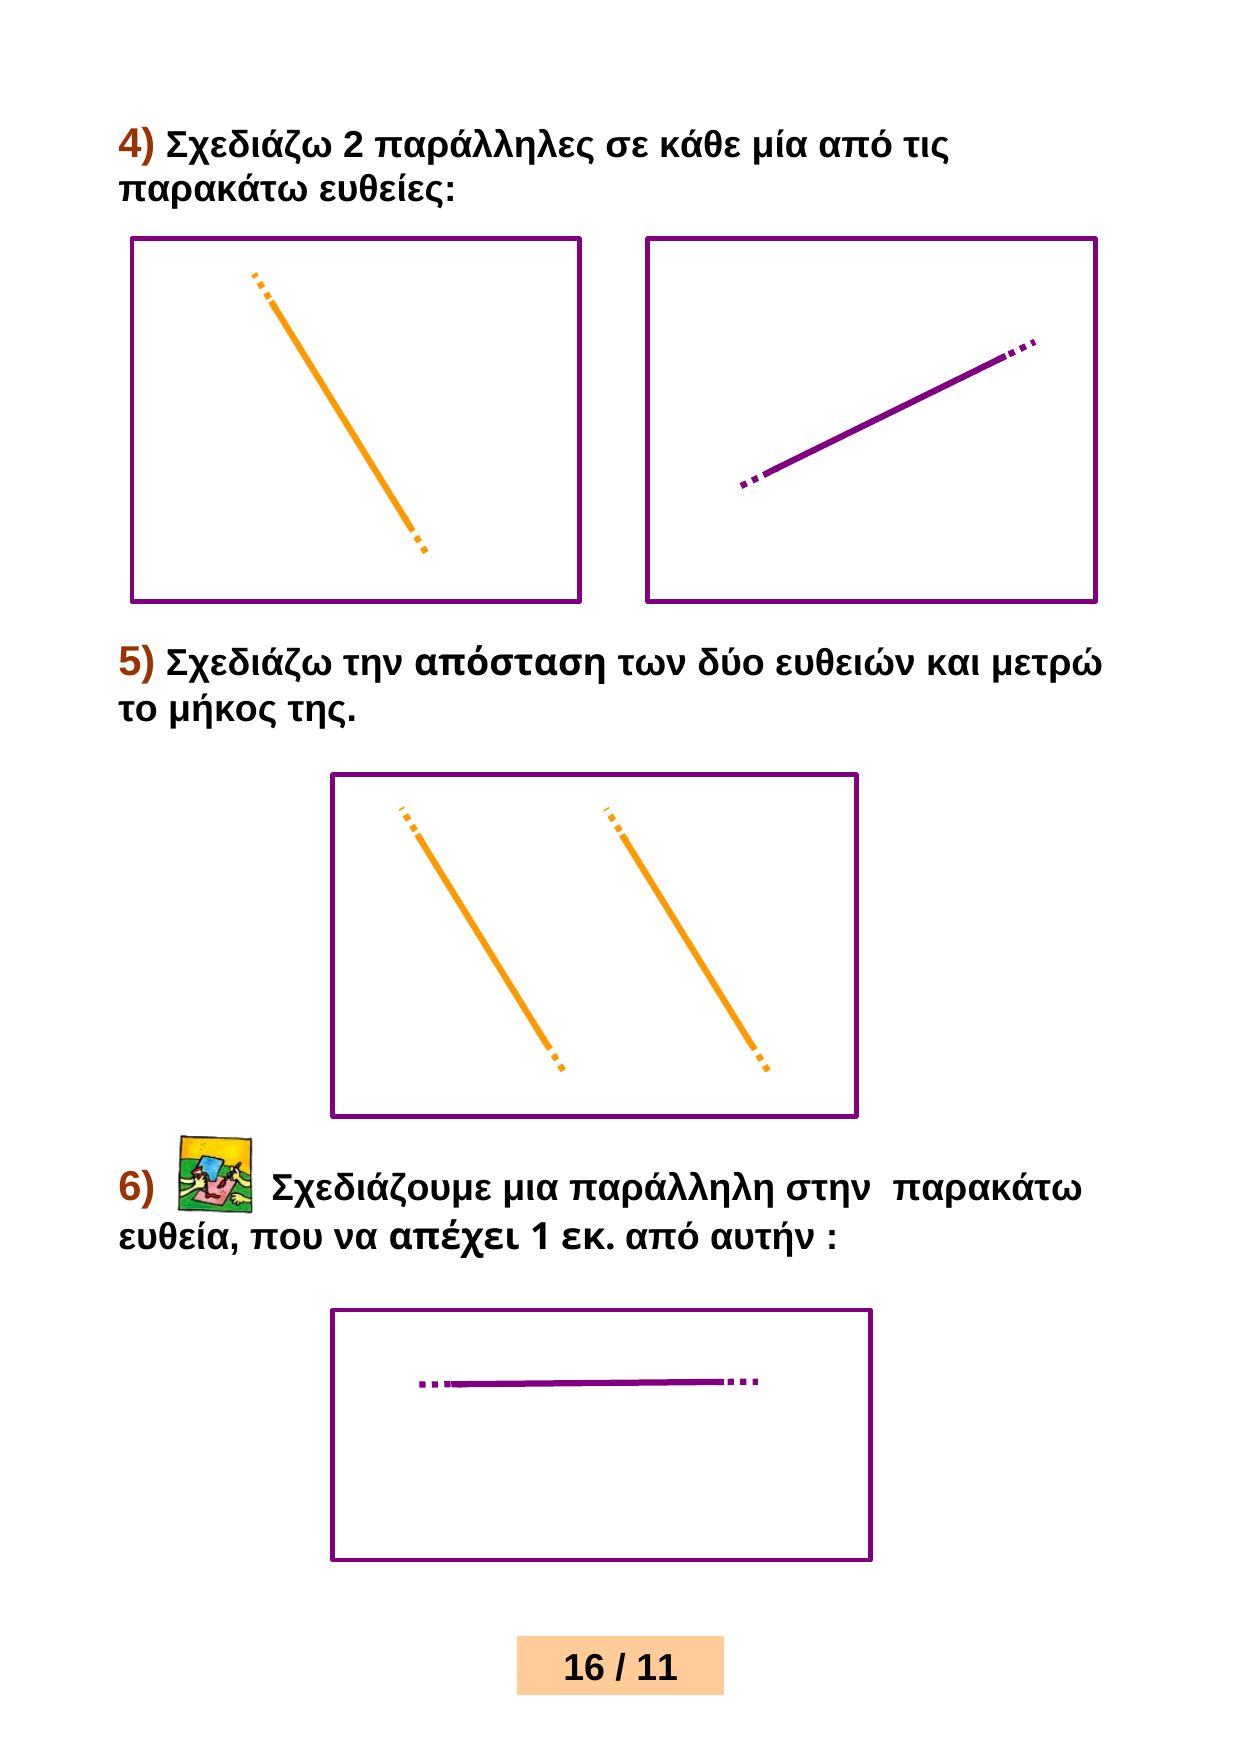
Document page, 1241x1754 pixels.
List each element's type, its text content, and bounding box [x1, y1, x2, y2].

picture [173, 1133, 261, 1219]
text 6) Σχεδιάζουμε μια παράλληλη στην παρακάτω ευθεία, που να απέχει 1 εκ. από αυτήν : [118, 1161, 1122, 1260]
text 5) Σχεδιάζω την απόσταση των δύο ευθειών και μετρώ το μήκος της. [118, 636, 1122, 730]
text 4) Σχεδιάζω 2 παράλληλες σε κάθε μία από τις παρακάτω ευθείες: [118, 118, 1122, 209]
